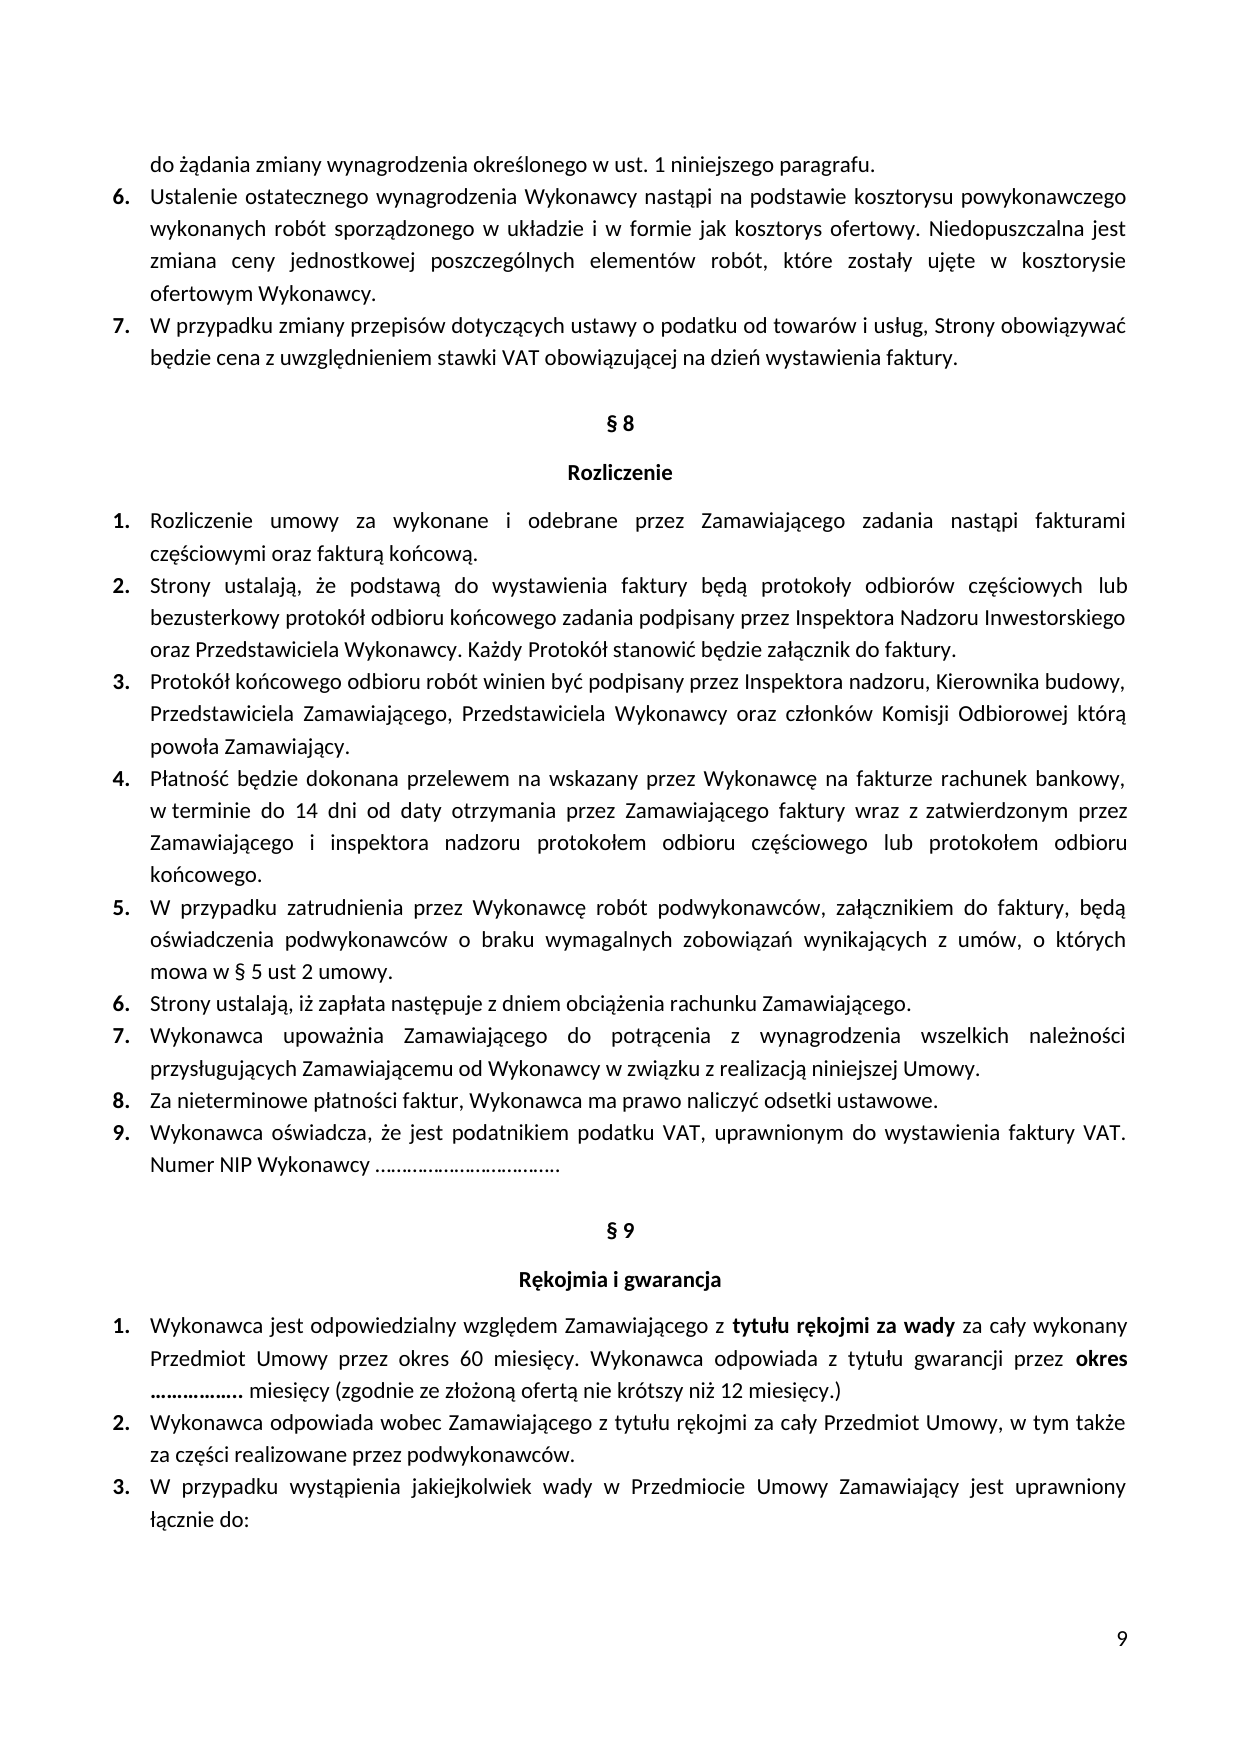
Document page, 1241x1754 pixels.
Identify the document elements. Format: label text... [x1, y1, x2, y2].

list Płatność będzie dokonana przelewem na wskazany przez Wykonawcę na fakturze rachunek bankowy, w terminie do 14 dni od daty otrzymania przez Zamawiającego faktury wraz z zatwierdzonym przez Zamawiającego i inspektora nadzoru protokołem odbioru częściowego lub protokołem odbioru końcowego. [112, 764, 1128, 888]
text § 9 [112, 1216, 1128, 1244]
list W przypadku wystąpienia jakiejkolwiek wady w Przedmiocie Umowy Zamawiający jest uprawniony łącznie do: [112, 1472, 1128, 1533]
list Protokół końcowego odbioru robót winien być podpisany przez Inspektora nadzoru, Kierownika budowy, Przedstawiciela Zamawiającego, Przedstawiciela Wykonawcy oraz członków Komisji Odbiorowej którą powoła Zamawiający. [112, 667, 1128, 760]
list Wykonawca jest odpowiedzialny względem Zamawiającego z tytułu rękojmi za wady za cały wykonany Przedmiot Umowy przez okres 60 miesięcy. Wykonawca odpowiada z tytułu gwarancji przez okres …………….. miesięcy (zgodnie ze złożoną ofertą nie krótszy niż 12 miesięcy.) [112, 1312, 1128, 1404]
list Rozliczenie umowy za wykonane i odebrane przez Zamawiającego zadania nastąpi fakturami częściowymi oraz fakturą końcową. [112, 506, 1128, 567]
list Wykonawca upoważnia Zamawiającego do potrącenia z wynagrodzenia wszelkich należności przysługujących Zamawiającemu od Wykonawcy w związku z realizacją niniejszej Umowy. [112, 1021, 1128, 1082]
list W przypadku zmiany przepisów dotyczących ustawy o podatku od towarów i usług, Strony obowiązywać będzie cena z uwzględnieniem stawki VAT obowiązującej na dzień wystawienia faktury. [112, 311, 1128, 371]
list Wykonawca oświadcza, że jest podatnikiem podatku VAT, uprawnionym do wystawienia faktury VAT. Numer NIP Wykonawcy …………………………….. [112, 1118, 1128, 1178]
list W przypadku zatrudnienia przez Wykonawcę robót podwykonawców, załącznikiem do faktury, będą oświadczenia podwykonawców o braku wymagalnych zobowiązań wynikających z umów, o których mowa w § 5 ust 2 umowy. [112, 893, 1128, 985]
list Wykonawca odpowiada wobec Zamawiającego z tytułu rękojmi za cały Przedmiot Umowy, w tym także za części realizowane przez podwykonawców. [112, 1408, 1128, 1468]
list Ustalenie ostatecznego wynagrodzenia Wykonawcy nastąpi na podstawie kosztorysu powykonawczego wykonanych robót sporządzonego w układzie i w formie jak kosztorys ofertowy. Niedopuszczalna jest zmiana ceny jednostkowej poszczególnych elementów robót, które zostały ujęte w kosztorysie ofertowym Wykonawcy. [112, 182, 1128, 307]
text Rozliczenie [112, 458, 1128, 486]
list Strony ustalają, że podstawą do wystawienia faktury będą protokoły odbiorów częściowych lub bezusterkowy protokół odbioru końcowego zadania podpisany przez Inspektora Nadzoru Inwestorskiego oraz Przedstawiciela Wykonawcy. Każdy Protokół stanowić będzie załącznik do faktury. [112, 571, 1128, 663]
text Rękojmia i gwarancja [112, 1265, 1128, 1293]
list Strony ustalają, iż zapłata następuje z dniem obciążenia rachunku Zamawiającego. [112, 989, 1128, 1017]
text § 8 [112, 409, 1128, 437]
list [112, 150, 1128, 178]
list Za nieterminowe płatności faktur, Wykonawca ma prawo naliczyć odsetki ustawowe. [112, 1086, 1128, 1114]
